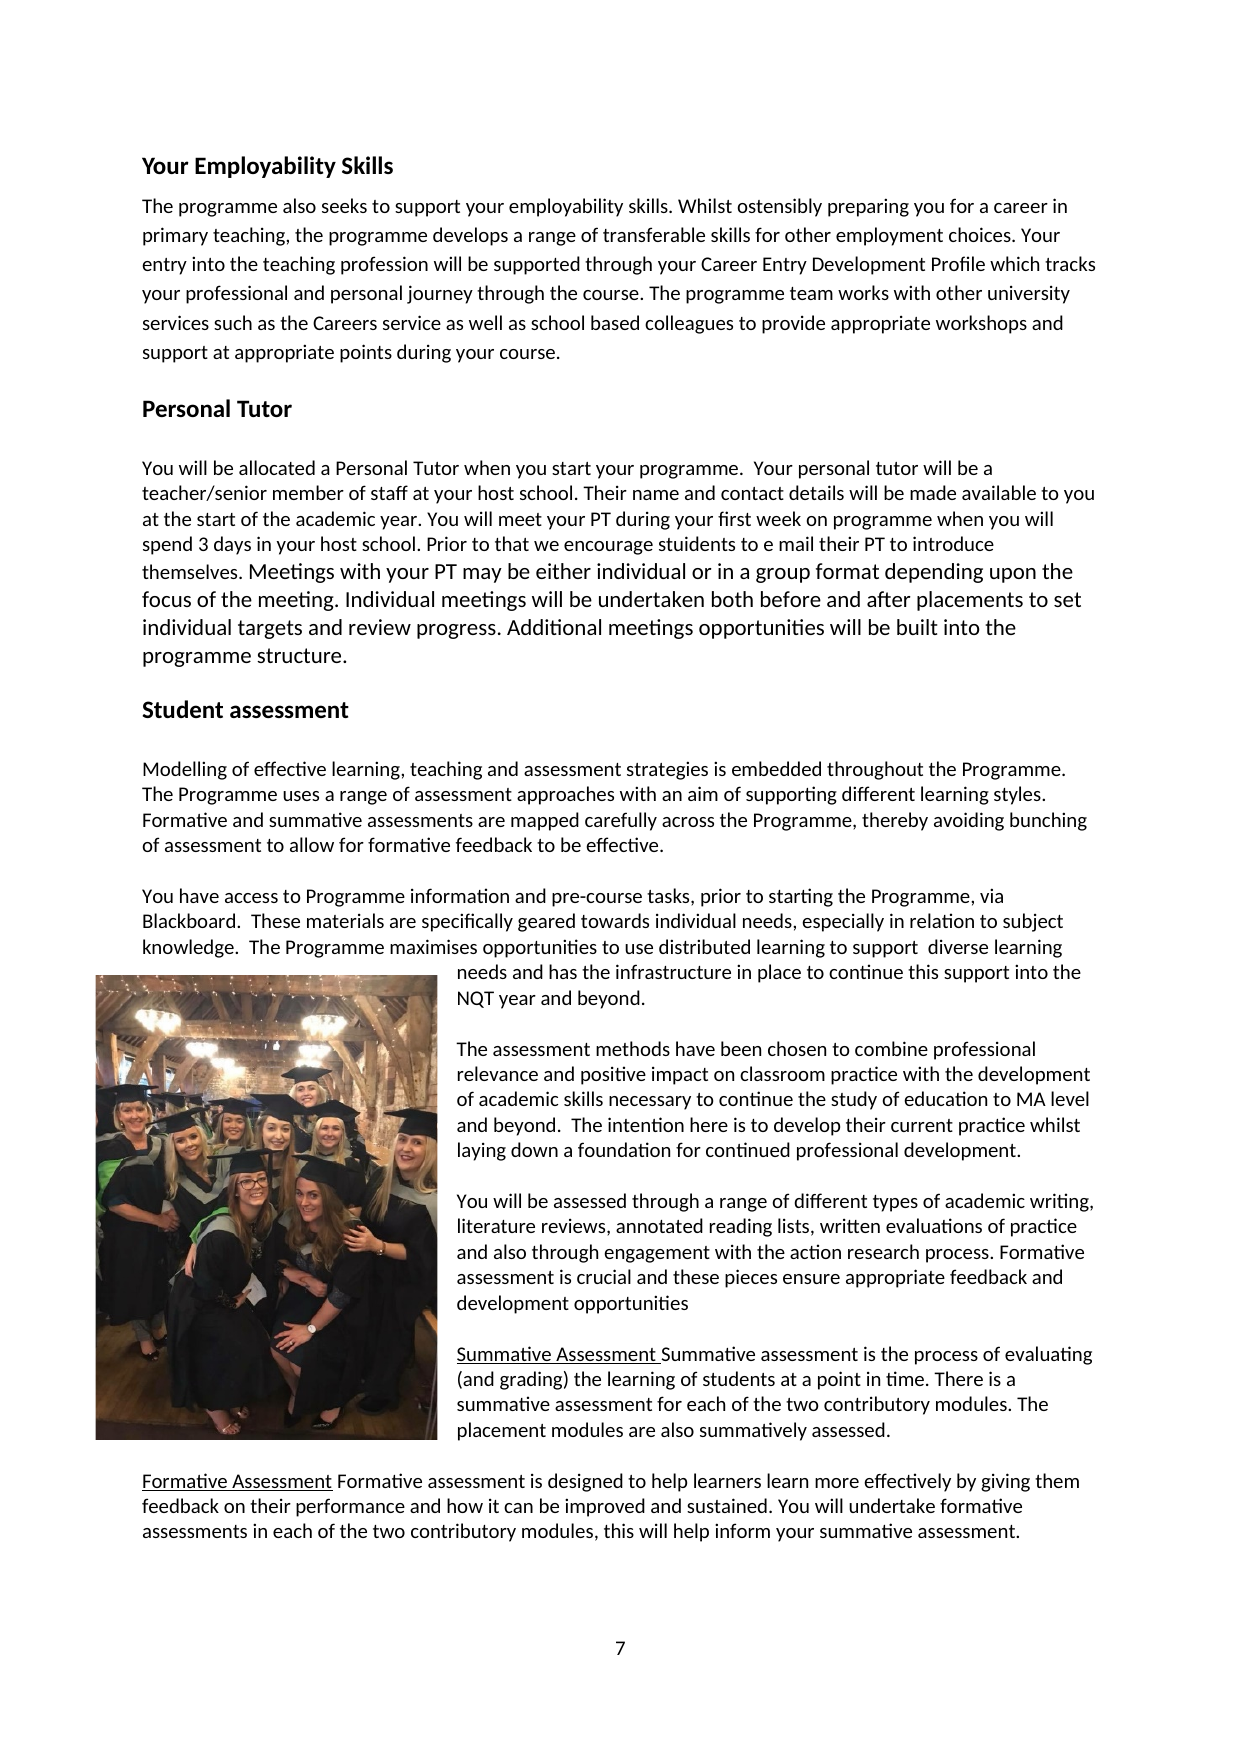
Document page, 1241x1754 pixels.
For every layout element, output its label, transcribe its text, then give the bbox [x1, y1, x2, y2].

subtitle Your Employability Skills [142, 150, 1098, 181]
text Formative Assessment Formative assessment is designed to help learners learn more effectively by giving them feedback on their performance and how it can be improved and sustained. You will undertake formative assessments in each of the two contributory modules, this will help inform your summative assessment. [142, 1468, 1098, 1544]
picture [93, 975, 437, 1439]
text You will be assessed through a range of different types of academic writing, literature reviews, annotated reading lists, written evaluations of practice and also through engagement with the action research process. Formative assessment is crucial and these pieces ensure appropriate feedback and development opportunities [437, 1188, 1098, 1315]
text You have access to Programme information and pre-course tasks, prior to starting the Programme, via Blackboard. These materials are specifically geared towards individual needs, especially in relation to subject knowledge. The Programme maximises opportunities to use distributed learning to support diverse learning needs and has the infrastructure in place to continue this support into the NQT year and beyond. [142, 883, 1098, 1010]
text Summative Assessment Summative assessment is the process of evaluating (and grading) the learning of students at a point in time. There is a summative assessment for each of the two contributory modules. The placement modules are also summatively assessed. [142, 1341, 1098, 1442]
subtitle Student assessment [142, 694, 1098, 724]
subtitle Personal Tutor [142, 393, 1098, 423]
text You will be allocated a Personal Tutor when you start your programme. Your personal tutor will be a teacher/senior member of staff at your host school. Their name and contact details will be made available to you at the start of the academic year. You will meet your PT during your first week on programme when you will spend 3 days in your host school. Prior to that we encourage stuidents to e mail their PT to introduce themselves. Meetings with your PT may be either individual or in a group format depending upon the focus of the meeting. Individual meetings will be undertaken both before and after placements to set individual targets and review progress. Additional meetings opportunities will be built into the programme structure. [142, 455, 1098, 669]
text Modelling of effective learning, teaching and assessment strategies is embedded throughout the Programme. The Programme uses a range of assessment approaches with an aim of supporting different learning styles. Formative and summative assessments are mapped carefully across the Programme, thereby avoiding bunching of assessment to allow for formative feedback to be effective. [142, 756, 1098, 858]
text The assessment methods have been chosen to combine professional relevance and positive impact on classroom practice with the development of academic skills necessary to continue the study of education to MA level and beyond. The intention here is to develop their current practice whilst laying down a foundation for continued professional development. [437, 1036, 1098, 1163]
